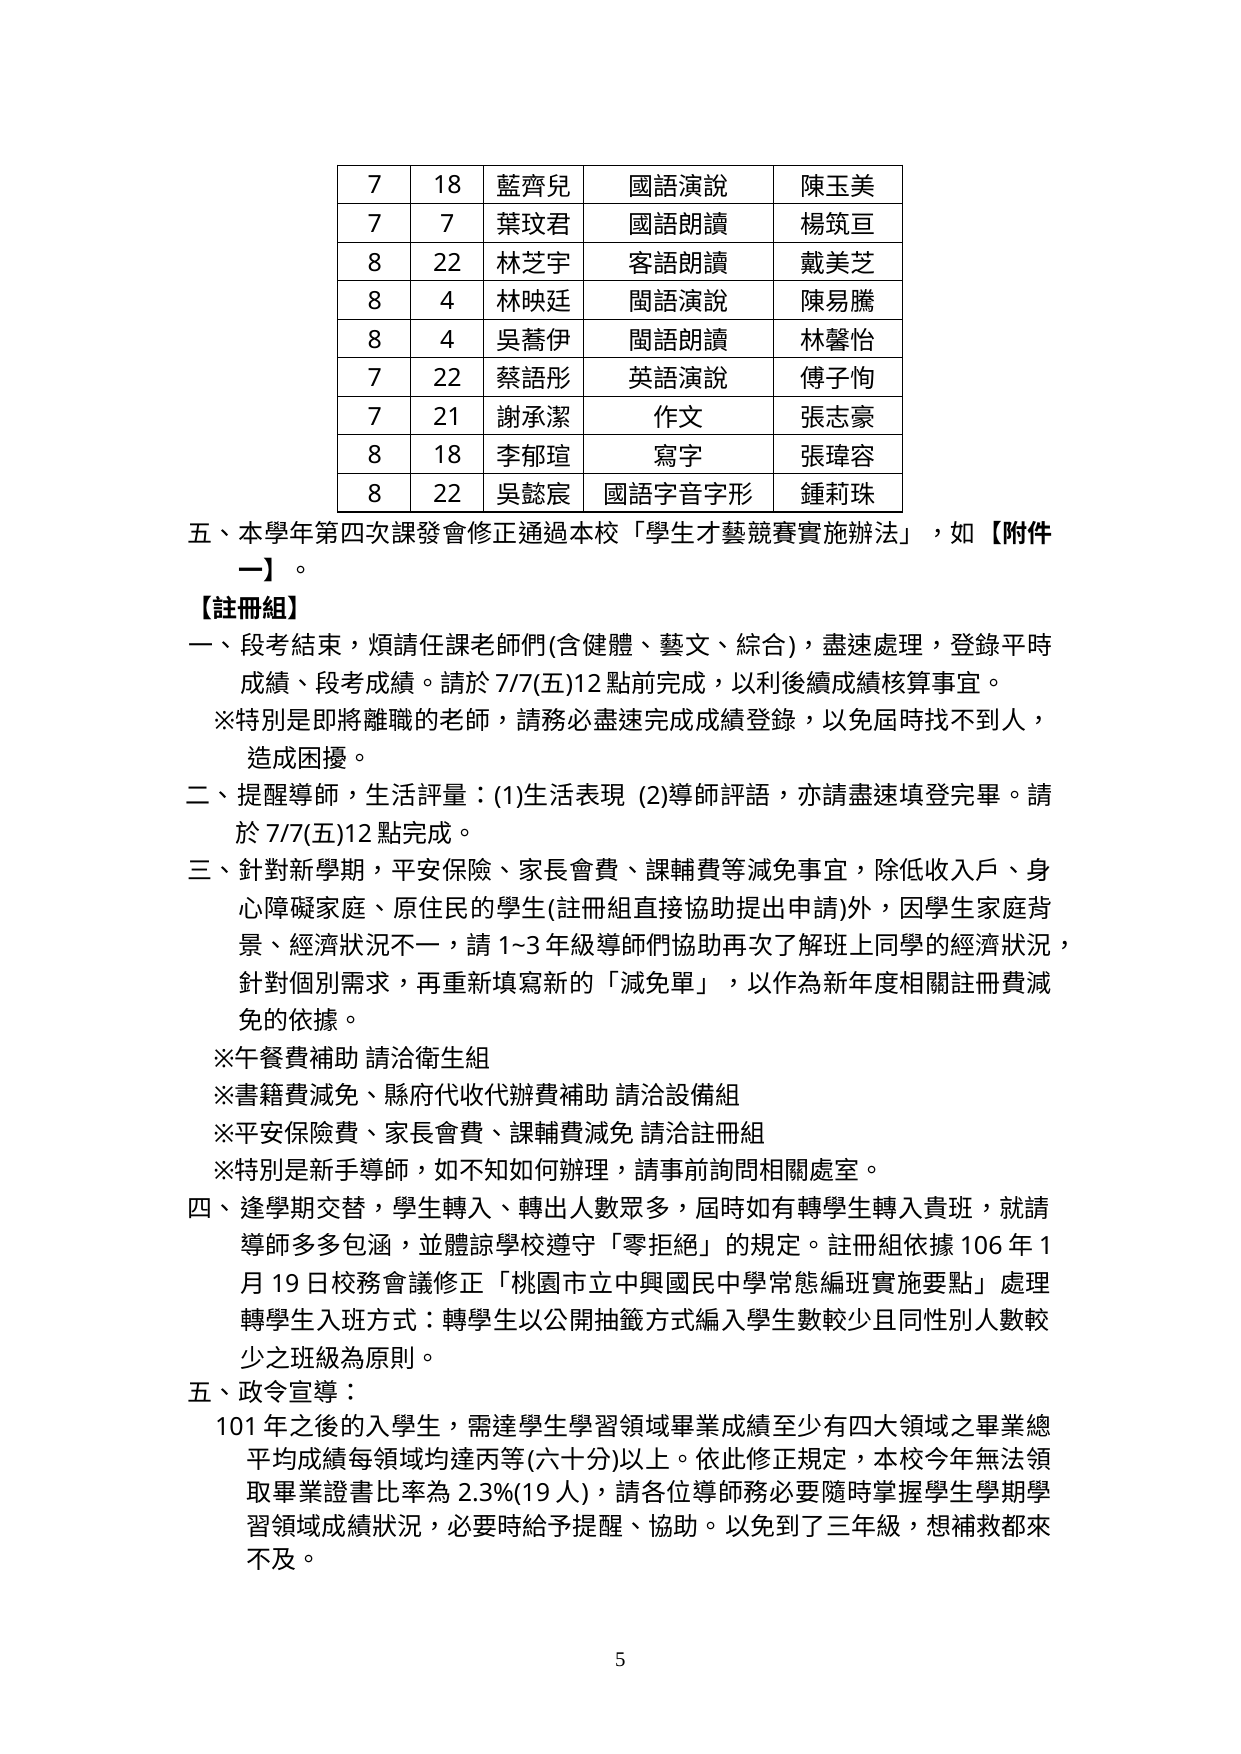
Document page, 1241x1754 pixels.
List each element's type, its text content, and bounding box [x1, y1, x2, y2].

table_cell 4 [411, 320, 483, 357]
table_cell 7 [411, 204, 483, 242]
list 提醒導師，生活評量：(1)生活表現 (2)導師評語，亦請盡速填登完畢。請於7/7(五)12點完成。 [186, 775, 1053, 850]
list 段考結束，煩請任課老師們(含健體、藝文、綜合)，盡速處理，登錄平時成績、段考成績。請於7/7(五)12點前完成，以利後續成績核算事宜。 [188, 625, 1053, 700]
table_cell 國語演說 [584, 166, 773, 203]
table_cell 國語字音字形 [584, 474, 773, 511]
table_cell 8 [338, 320, 410, 357]
table_cell 8 [338, 435, 410, 473]
table_cell 7 [338, 166, 410, 203]
table_cell 李郁瑄 [484, 435, 583, 473]
table_cell 8 [338, 474, 410, 511]
table_cell 林映廷 [484, 281, 583, 319]
table_cell 張瑋容 [774, 435, 902, 473]
text ※特別是新手導師，如不知如何辦理，請事前詢問相關處室。 [187, 1150, 1053, 1187]
table_cell 傅子恂 [774, 358, 902, 396]
table_cell 8 [338, 281, 410, 319]
table_cell 寫字 [584, 435, 773, 473]
table_cell 鍾莉珠 [774, 474, 902, 511]
table_cell 22 [411, 243, 483, 280]
table_cell 吳蕎伊 [484, 320, 583, 357]
table_cell 7 [338, 358, 410, 396]
table_cell 林馨怡 [774, 320, 902, 357]
table_cell 8 [338, 243, 410, 280]
table_cell 楊筑亘 [774, 204, 902, 242]
table_cell 謝承潔 [484, 397, 583, 434]
table_cell 22 [411, 358, 483, 396]
list 針對新學期，平安保險、家長會費、課輔費等減免事宜，除低收入戶、身心障礙家庭、原住民的學生(註冊組直接協助提出申請)外，因學生家庭背景、經濟狀況不一，請1~3年級導師們協助再次了解班上同學的經濟狀況，針對個別需求，再重新填寫新的「減免單」，以作為新年度相關註冊費減免的依據。 [187, 850, 1053, 1037]
table_cell 林芝宇 [484, 243, 583, 280]
table_cell 陳易騰 [774, 281, 902, 319]
table_cell 國語朗讀 [584, 204, 773, 242]
table_cell 蔡語彤 [484, 358, 583, 396]
table_cell 22 [411, 474, 483, 511]
table_cell 客語朗讀 [584, 243, 773, 280]
table_cell 作文 [584, 397, 773, 434]
text 101年之後的入學生，需達學生學習領域畢業成績至少有四大領域之畢業總平均成績每領域均達丙等(六十分)以上。依此修正規定，本校今年無法領取畢業證書比率為2.3%(19人)，請各位導師務必要隨時掌握學生學期學習領域成績狀況，必要時給予提醒、協助。以免到了三年級，想補救都來不及。 [187, 1408, 1053, 1575]
table_cell 吳懿宸 [484, 474, 583, 511]
text ※特別是即將離職的老師，請務必盡速完成成績登錄，以免屆時找不到人，造成困擾。 [179, 700, 1053, 775]
table_cell 7 [338, 204, 410, 242]
table_cell 閩語演說 [584, 281, 773, 319]
list 逢學期交替，學生轉入、轉出人數眾多，屆時如有轉學生轉入貴班，就請導師多多包涵，並體諒學校遵守「零拒絕」的規定。註冊組依據106年1月19日校務會議修正「桃園市立中興國民中學常態編班實施要點」處理轉學生入班方式：轉學生以公開抽籤方式編入學生數較少且同性別人數較少之班級為原則。 [187, 1187, 1053, 1375]
list 政令宣導： [187, 1375, 1053, 1408]
table_cell 閩語朗讀 [584, 320, 773, 357]
table_cell 葉玟君 [484, 204, 583, 242]
table_cell 英語演說 [584, 358, 773, 396]
table_cell 4 [411, 281, 483, 319]
table_cell 藍齊兒 [484, 166, 583, 203]
table_cell 陳玉美 [774, 166, 902, 203]
table_cell 戴美芝 [774, 243, 902, 280]
text ※午餐費補助 請洽衛生組 [187, 1037, 1053, 1075]
table_cell 7 [338, 397, 410, 434]
table_cell 18 [411, 166, 483, 203]
text ※書籍費減免、縣府代收代辦費補助 請洽設備組 [187, 1075, 1053, 1112]
table_cell 張志豪 [774, 397, 902, 434]
list 本學年第四次課發會修正通過本校「學生才藝競賽實施辦法」，如【附件一】。 [187, 512, 1053, 587]
table_cell 18 [411, 435, 483, 473]
table_cell 21 [411, 397, 483, 434]
text 【註冊組】 [187, 587, 1053, 625]
text ※平安保險費、家長會費、課輔費減免 請洽註冊組 [187, 1112, 1053, 1150]
